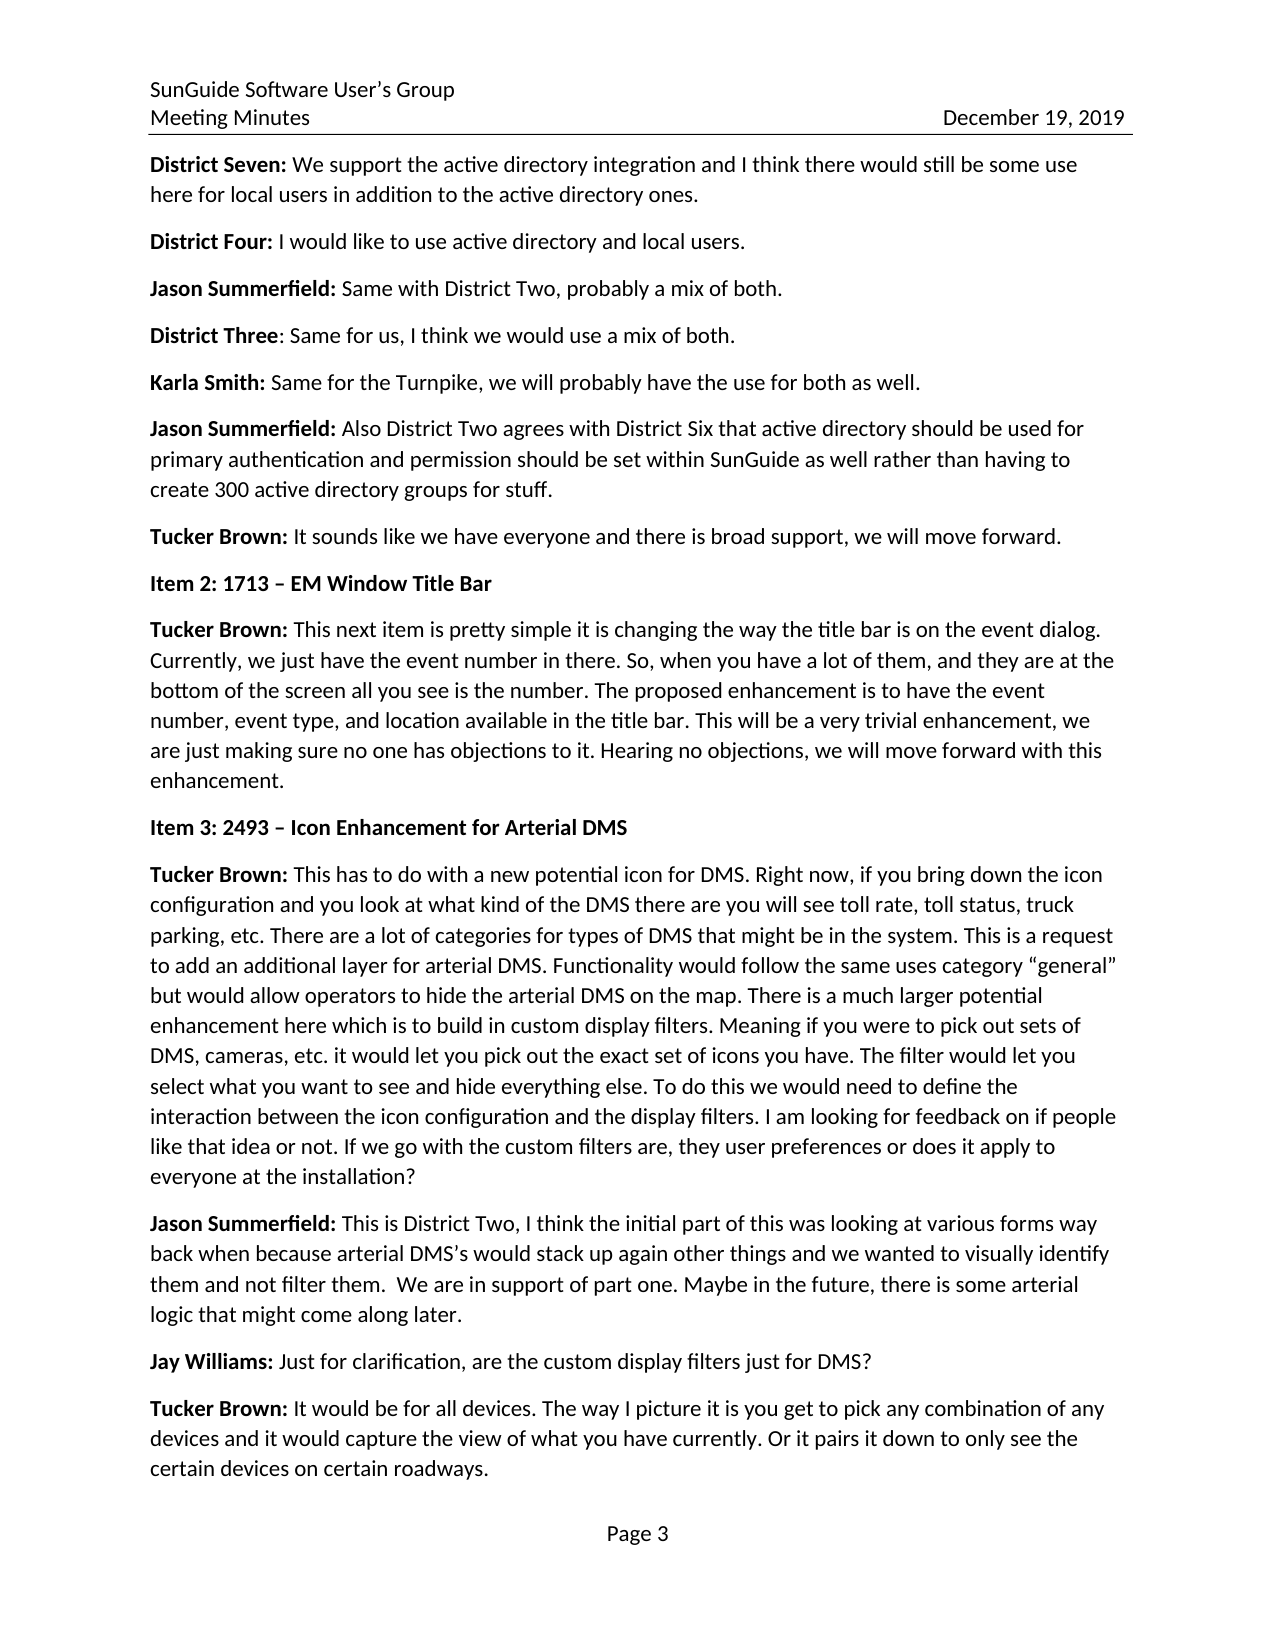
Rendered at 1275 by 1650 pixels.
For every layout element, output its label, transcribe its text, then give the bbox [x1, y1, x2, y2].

text Jason Summerfield: This is District Two, I think the initial part of this was looking at various forms way back when because arterial DMS’s would stack up again other things and we wanted to visually identify them and not filter them. We are in support of part one. Maybe in the future, there is some arterial logic that might come along later. [150, 1209, 1125, 1328]
text Tucker Brown: This next item is pretty simple it is changing the way the title bar is on the event dialog. Currently, we just have the event number in there. So, when you have a lot of them, and they are at the bottom of the screen all you see is the number. The proposed enhancement is to have the event number, event type, and location available in the title bar. This will be a very trivial enhancement, we are just making sure no one has objections to it. Hearing no objections, we will move forward with this enhancement. [150, 616, 1125, 795]
text District Seven: We support the active directory integration and I think there would still be some use here for local users in addition to the active directory ones. [150, 150, 1125, 208]
text Jay Williams: Just for clarification, are the custom display filters just for DMS? [150, 1347, 1125, 1375]
text Jason Summerfield: Same with District Two, probably a mix of both. [150, 274, 1125, 302]
text Tucker Brown: This has to do with a new potential icon for DMS. Right now, if you bring down the icon configuration and you look at what kind of the DMS there are you will see toll rate, toll status, truck parking, etc. There are a lot of categories for types of DMS that might be in the system. This is a request to add an additional layer for arterial DMS. Functionality would follow the same uses category “general” but would allow operators to hide the arterial DMS on the map. There is a much larger potential enhancement here which is to build in custom display filters. Meaning if you were to pick out sets of DMS, cameras, etc. it would let you pick out the exact set of icons you have. The filter would let you select what you want to see and hide everything else. To do this we would need to define the interaction between the icon configuration and the display filters. I am looking for feedback on if people like that idea or not. If we go with the custom filters are, they user preferences or does it apply to everyone at the installation? [150, 860, 1125, 1191]
text Tucker Brown: It sounds like we have everyone and there is broad support, we will move forward. [150, 522, 1125, 550]
text District Four: I would like to use active directory and local users. [150, 227, 1125, 255]
text District Three: Same for us, I think we would use a mix of both. [150, 321, 1125, 349]
text Item 2: 1713 – EM Window Title Bar [150, 569, 1125, 597]
text Jason Summerfield: Also District Two agrees with District Six that active directory should be used for primary authentication and permission should be set within SunGuide as well rather than having to create 300 active directory groups for stuff. [150, 414, 1125, 503]
text Karla Smith: Same for the Turnpike, we will probably have the use for both as well. [150, 368, 1125, 396]
text Tucker Brown: It would be for all devices. The way I picture it is you get to pick any combination of any devices and it would capture the view of what you have currently. Or it pairs it down to only see the certain devices on certain roadways. [150, 1394, 1125, 1482]
text Item 3: 2493 – Icon Enhancement for Arterial DMS [150, 813, 1125, 842]
